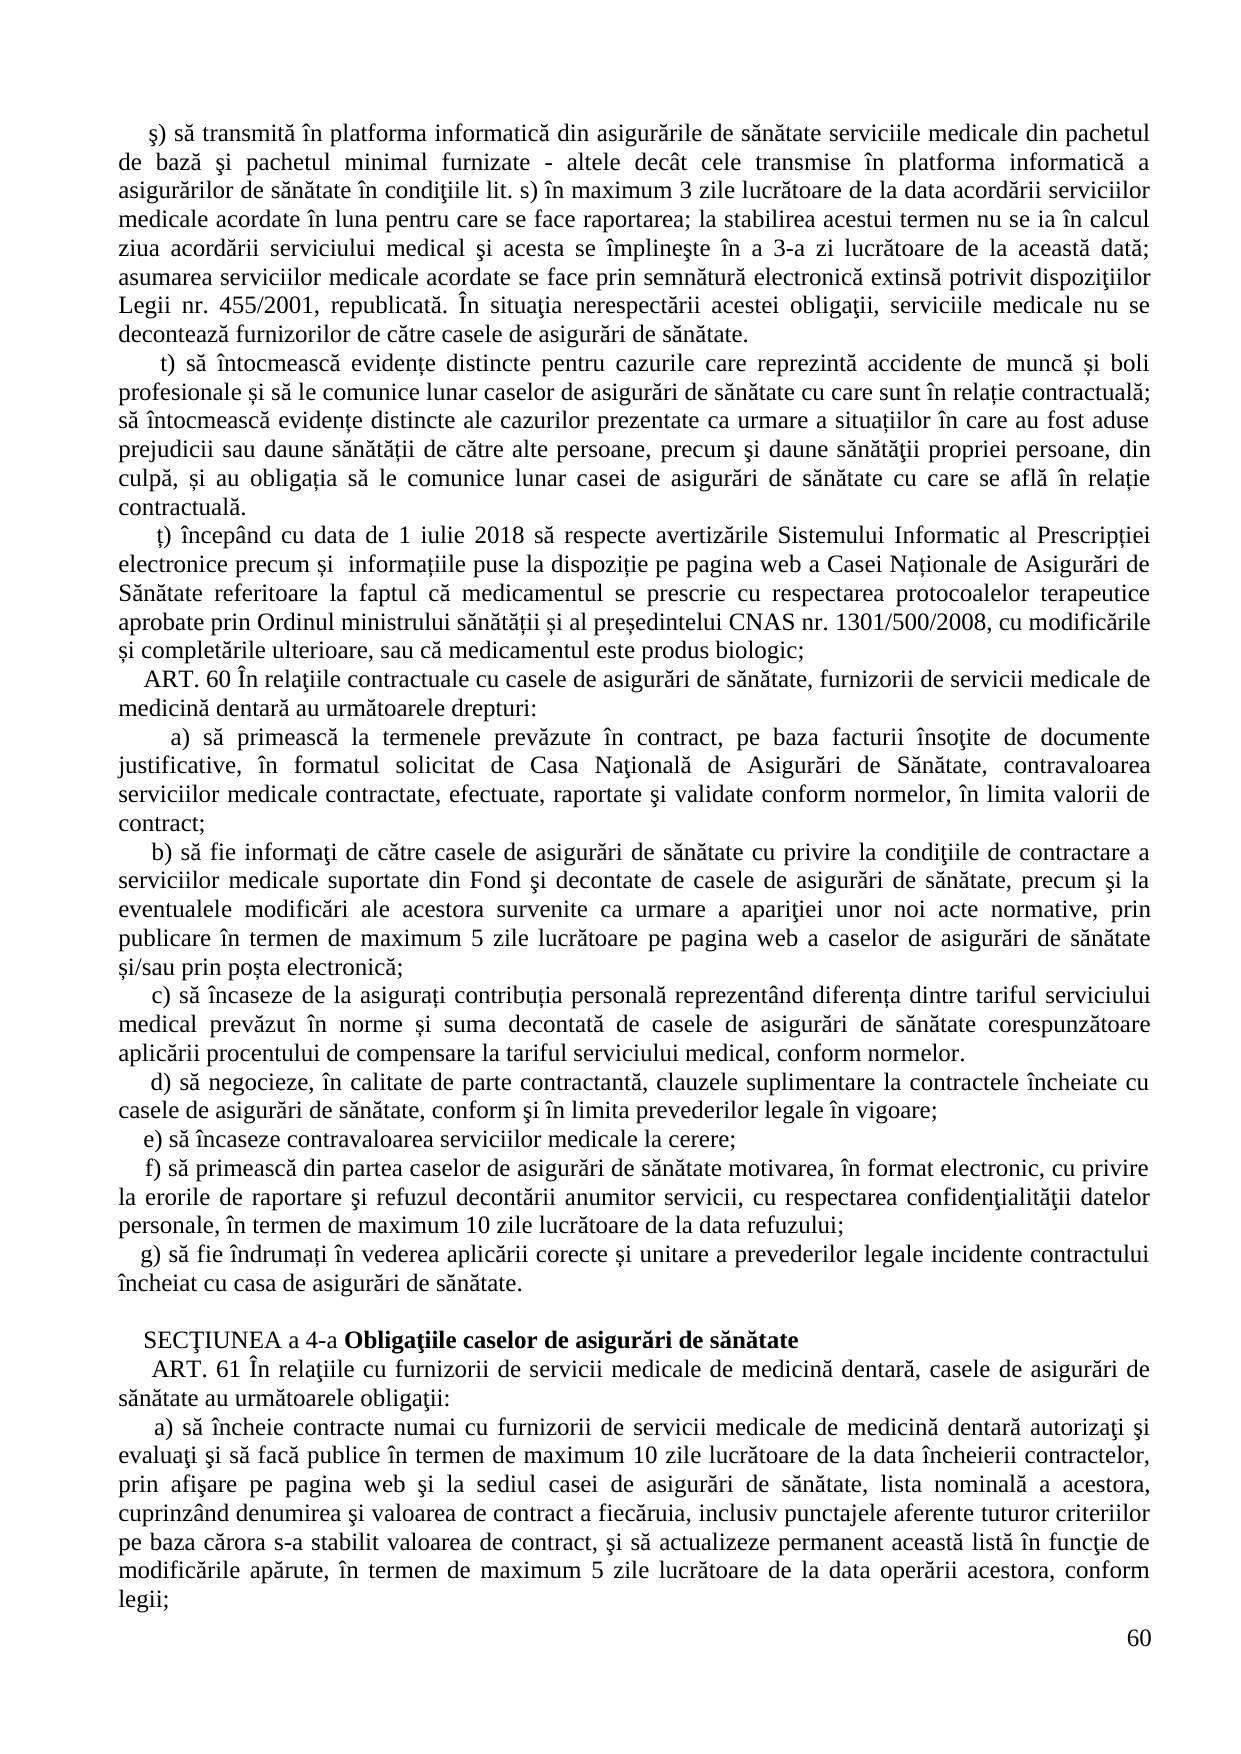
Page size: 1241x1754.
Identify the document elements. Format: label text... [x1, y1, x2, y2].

text f) să primească din partea caselor de asigurări de sănătate motivarea, în format electronic, cu privire la erorile de raportare şi refuzul decontării anumitor servicii, cu respectarea confidenţialităţii datelor personale, în termen de maximum 10 zile lucrătoare de la data refuzului; [118, 1153, 1152, 1239]
text e) să încaseze contravaloarea serviciilor medicale la cerere; [118, 1124, 1152, 1153]
text d) să negocieze, în calitate de parte contractantă, clauzele suplimentare la contractele încheiate cu casele de asigurări de sănătate, conform şi în limita prevederilor legale în vigoare; [118, 1067, 1152, 1124]
text b) să fie informaţi de către casele de asigurări de sănătate cu privire la condiţiile de contractare a serviciilor medicale suportate din Fond şi decontate de casele de asigurări de sănătate, precum şi la eventualele modificări ale acestora survenite ca urmare a apariţiei unor noi acte normative, prin publicare în termen de maximum 5 zile lucrătoare pe pagina web a caselor de asigurări de sănătate și/sau prin poșta electronică; [118, 837, 1152, 981]
text ş) să transmită în platforma informatică din asigurările de sănătate serviciile medicale din pachetul de bază şi pachetul minimal furnizate - altele decât cele transmise în platforma informatică a asigurărilor de sănătate în condiţiile lit. s) în maximum 3 zile lucrătoare de la data acordării serviciilor medicale acordate în luna pentru care se face raportarea; la stabilirea acestui termen nu se ia în calcul ziua acordării serviciului medical şi acesta se împlineşte în a 3-a zi lucrătoare de la această dată; asumarea serviciilor medicale acordate se face prin semnătură electronică extinsă potrivit dispoziţiilor Legii nr. 455/2001, republicată. În situaţia nerespectării acestei obligaţii, serviciile medicale nu se decontează furnizorilor de către casele de asigurări de sănătate. [118, 118, 1152, 348]
text ART. 61 În relaţiile cu furnizorii de servicii medicale de medicină dentară, casele de asigurări de sănătate au următoarele obligaţii: [118, 1354, 1152, 1412]
text a) să primească la termenele prevăzute în contract, pe baza facturii însoţite de documente justificative, în formatul solicitat de Casa Naţională de Asigurări de Sănătate, contravaloarea serviciilor medicale contractate, efectuate, raportate şi validate conform normelor, în limita valorii de contract; [118, 722, 1152, 837]
text t) să întocmească evidențe distincte pentru cazurile care reprezintă accidente de muncă și boli profesionale și să le comunice lunar caselor de asigurări de sănătate cu care sunt în relație contractuală; să întocmească evidențe distincte ale cazurilor prezentate ca urmare a situațiilor în care au fost aduse prejudicii sau daune sănătății de către alte persoane, precum şi daune sănătăţii propriei persoane, din culpă, și au obligația să le comunice lunar casei de asigurări de sănătate cu care se află în relație contractuală. [118, 348, 1152, 521]
text SECŢIUNEA a 4-a Obligaţiile caselor de asigurări de sănătate [118, 1326, 1152, 1354]
text g) să fie îndrumați în vederea aplicării corecte și unitare a prevederilor legale incidente contractului încheiat cu casa de asigurări de sănătate. [118, 1239, 1152, 1297]
text ART. 60 În relaţiile contractuale cu casele de asigurări de sănătate, furnizorii de servicii medicale de medicină dentară au următoarele drepturi: [118, 664, 1152, 722]
text ț) începând cu data de 1 iulie 2018 să respecte avertizările Sistemului Informatic al Prescripției electronice precum și informațiile puse la dispoziție pe pagina web a Casei Naționale de Asigurări de Sănătate referitoare la faptul că medicamentul se prescrie cu respectarea protocoalelor terapeutice aprobate prin Ordinul ministrului sănătății și al președintelui CNAS nr. 1301/500/2008, cu modificările și completările ulterioare, sau că medicamentul este produs biologic; [118, 521, 1152, 664]
text a) să încheie contracte numai cu furnizorii de servicii medicale de medicină dentară autorizaţi şi evaluaţi şi să facă publice în termen de maximum 10 zile lucrătoare de la data încheierii contractelor, prin afişare pe pagina web şi la sediul casei de asigurări de sănătate, lista nominală a acestora, cuprinzând denumirea şi valoarea de contract a fiecăruia, inclusiv punctajele aferente tuturor criteriilor pe baza cărora s-a stabilit valoarea de contract, şi să actualizeze permanent această listă în funcţie de modificările apărute, în termen de maximum 5 zile lucrătoare de la data operării acestora, conform legii; [118, 1412, 1152, 1613]
text c) să încaseze de la asigurați contribuția personală reprezentând diferența dintre tariful serviciului medical prevăzut în norme și suma decontată de casele de asigurări de sănătate corespunzătoare aplicării procentului de compensare la tariful serviciului medical, conform normelor. [118, 981, 1152, 1067]
